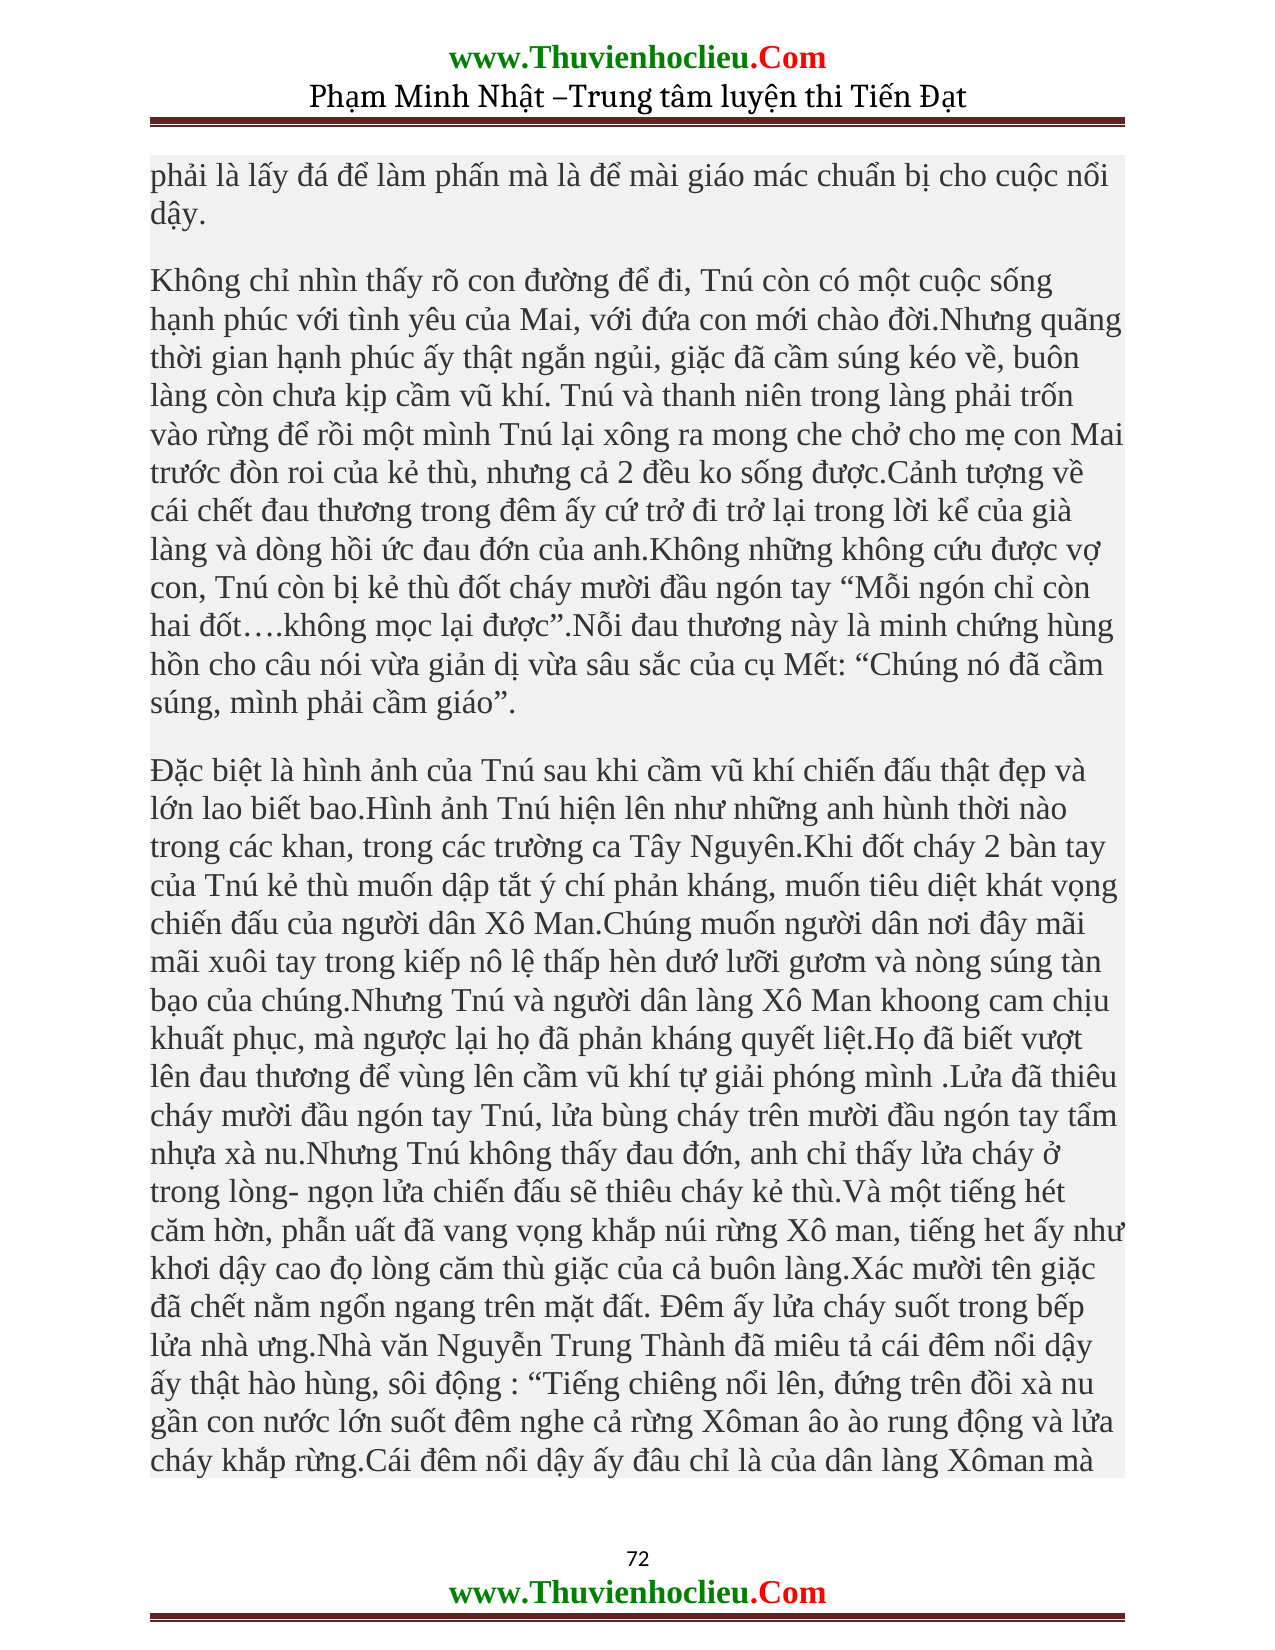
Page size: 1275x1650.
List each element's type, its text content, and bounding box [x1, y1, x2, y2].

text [150, 750, 1125, 1478]
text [150, 155, 1125, 231]
text Không chỉ nhìn thấy rõ con đường để đi, Tnú còn có một cuộc sống hạnh phúc với tình yêu của Mai, với đứa con mới chào đời.Nhưng quãng thời gian hạnh phúc ấy thật ngắn ngủi, giặc đã cầm súng kéo về, buôn làng còn chưa kịp cầm vũ khí. Tnú và thanh niên trong làng phải trốn vào rừng để rồi một mình Tnú lại xông ra mong che chở cho mẹ con Mai trước đòn roi của kẻ thù, nhưng cả 2 đều ko sống được.Cảnh tượng về cái chết đau thương trong đêm ấy cứ trở đi trở lại trong lời kể của già làng và dòng hồi ức đau đớn của anh.Không những không cứu được vợ con, Tnú còn bị kẻ thù đốt cháy mười đầu ngón tay “Mỗi ngón chỉ còn hai đốt….không mọc lại được”.Nỗi đau thương này là minh chứng hùng hồn cho câu nói vừa giản dị vừa sâu sắc của cụ Mết: “Chúng nó đã cầm súng, mình phải cầm giáo”. [150, 261, 1125, 721]
